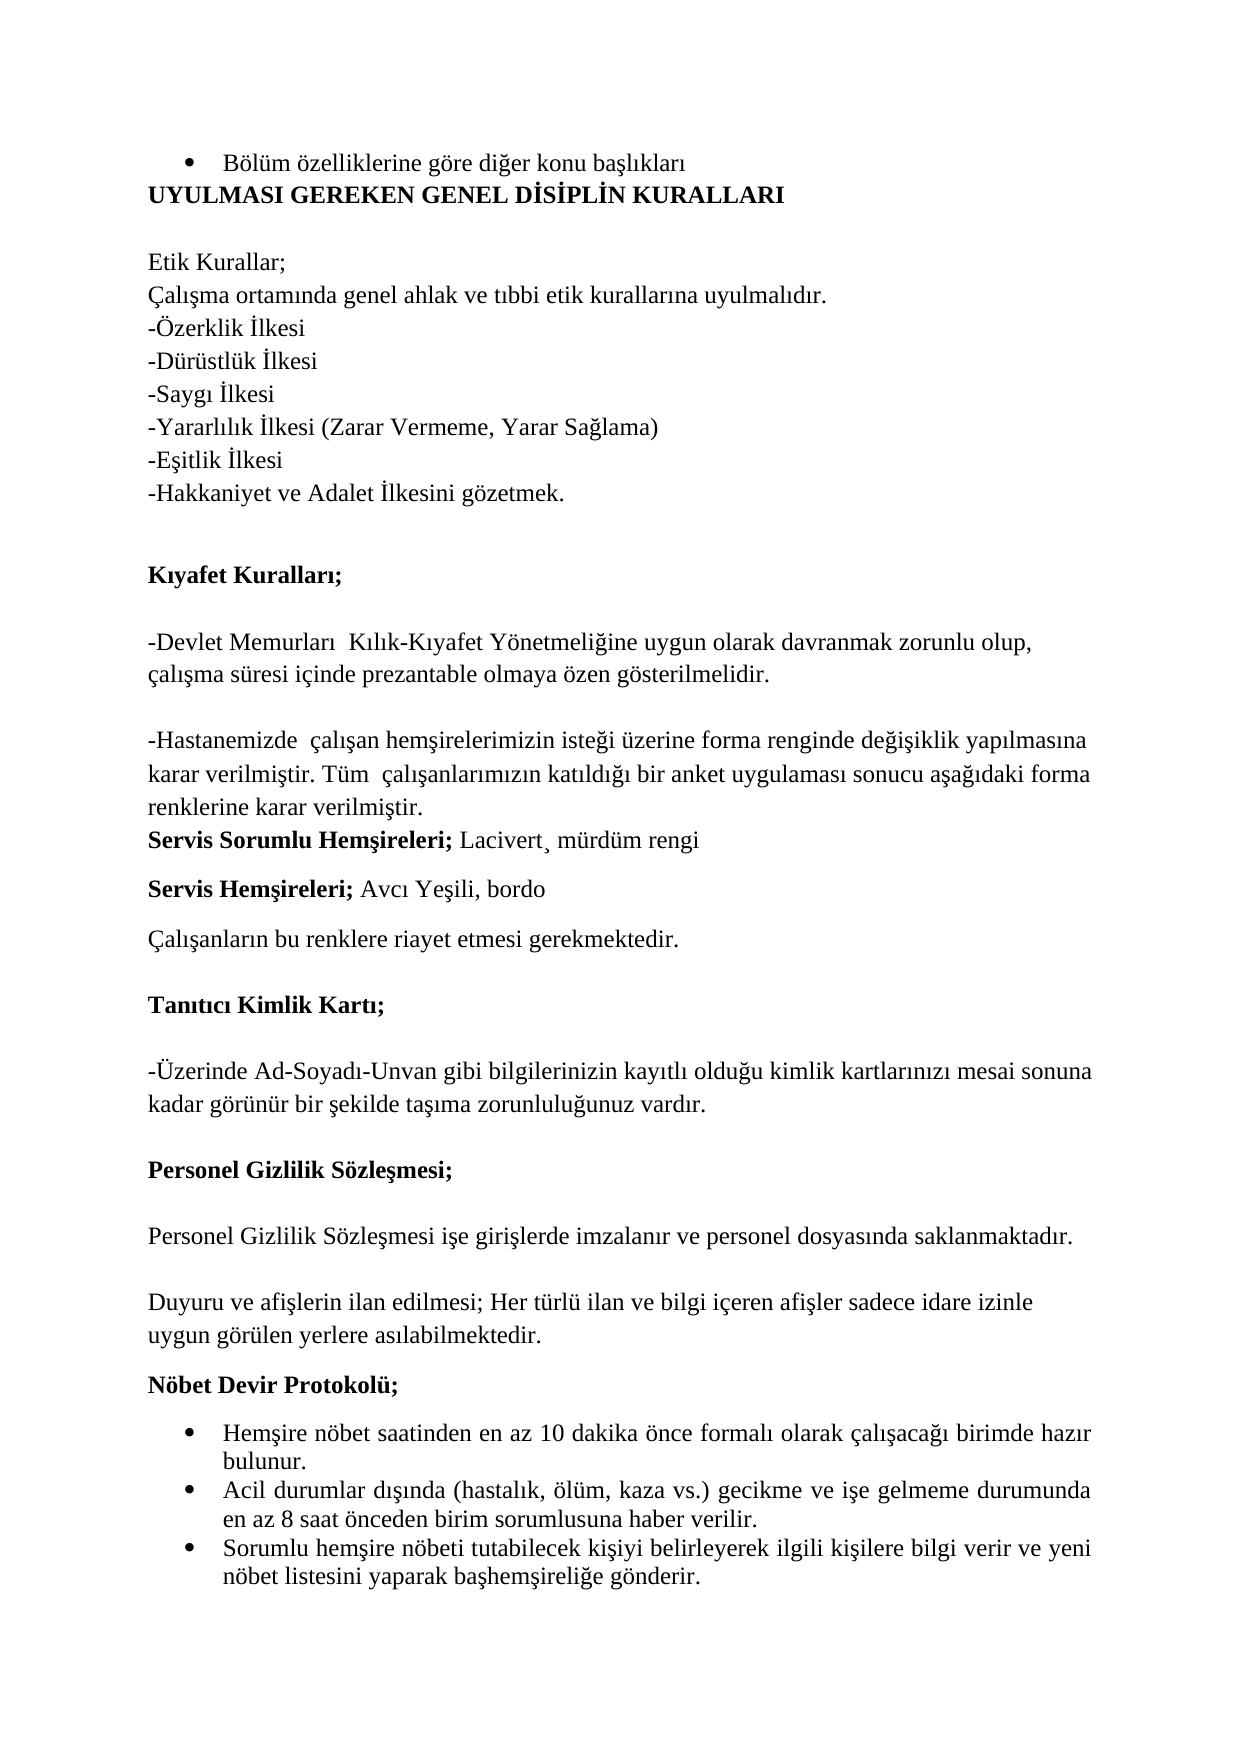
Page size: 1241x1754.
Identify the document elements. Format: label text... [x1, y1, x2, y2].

text Servis Hemşireleri; Avcı Yeşili, bordo [148, 874, 1093, 903]
list Sorumlu hemşire nöbeti tutabilecek kişiyi belirleyerek ilgili kişilere bilgi verir ve yeni nöbet listesini yaparak başhemşireliğe gönderir. [185, 1533, 1093, 1590]
list Bölüm özelliklerine göre diğer konu başlıkları [185, 148, 1093, 176]
list Hemşire nöbet saatinden en az 10 dakika önce formalı olarak çalışacağı birimde hazır bulunur. [185, 1418, 1093, 1475]
text Çalışanların bu renklere riayet etmesi gerekmektedir. Tanıtıcı Kimlik Kartı; -Üzerinde Ad-Soyadı-Unvan gibi bilgilerinizin kayıtlı olduğu kimlik kartlarınızı mesai sonuna kadar görünür bir şekilde taşıma zorunluluğunuz vardır. Personel Gizlilik Sözleşmesi; Personel Gizlilik Sözleşmesi işe girişlerde imzalanır ve personel dosyasında saklanmaktadır. Duyuru ve afişlerin ilan edilmesi; Her türlü ilan ve bilgi içeren afişler sadece idare izinle uygun görülen yerlere asılabilmektedir. [148, 924, 1093, 1349]
text Nöbet Devir Protokolü; [148, 1370, 1093, 1399]
list Acil durumlar dışında (hastalık, ölüm, kaza vs.) gecikme ve işe gelmeme durumunda en az 8 saat önceden birim sorumlusuna haber verilir. [185, 1475, 1093, 1533]
text Kıyafet Kuralları; -Devlet Memurları Kılık-Kıyafet Yönetmeliğine uygun olarak davranmak zorunlu olup, çalışma süresi içinde prezantable olmaya özen gösterilmelidir. -Hastanemizde çalışan hemşirelerimizin isteği üzerine forma renginde değişiklik yapılmasına karar verilmiştir. Tüm çalışanlarımızın katıldığı bir anket uygulaması sonucu aşağıdaki forma renklerine karar verilmiştir. Servis Sorumlu Hemşireleri; Lacivert¸ mürdüm rengi [148, 527, 1093, 853]
text UYULMASI GEREKEN GENEL DİSİPLİN KURALLARI Etik Kurallar; Çalışma ortamında genel ahlak ve tıbbi etik kurallarına uyulmalıdır. -Özerklik İlkesi -Dürüstlük İlkesi -Saygı İlkesi -Yararlılık İlkesi (Zarar Vermeme, Yarar Sağlama) -Eşitlik İlkesi -Hakkaniyet ve Adalet İlkesini gözetmek. [148, 181, 1093, 507]
